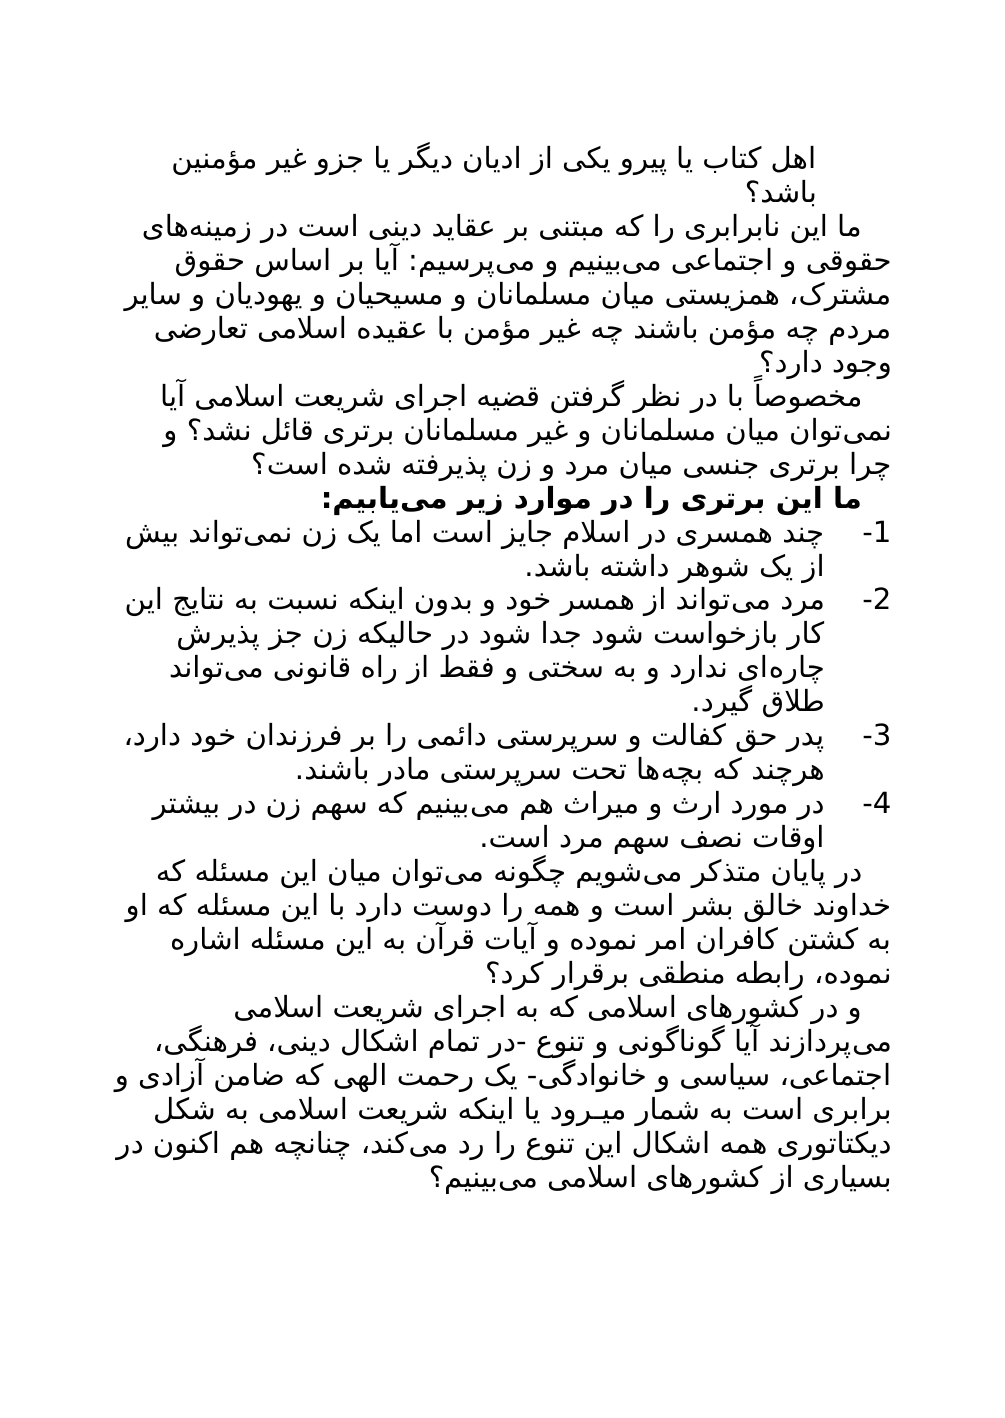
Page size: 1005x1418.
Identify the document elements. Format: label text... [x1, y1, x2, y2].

text مخصوصاً با در نظر گرفتن قضیه اجرای شریعت اسلامی آیا نمی‌توان میان مسلمانان و غیر مسلمانان برتری قائل نشد؟ و چرا برتری جنسی میان مرد و زن پذیرفته شده است؟ [112, 379, 892, 481]
list در مورد ارث و میراث هم می‌بینیم که سهم زن در بیشتر اوقات نصف سهم مرد است. [112, 787, 862, 854]
list چند همسری در اسلام جایز است اما یک زن نمی‌تواند بیش از یک شوهر داشته باشد. [112, 515, 862, 583]
list پدر حق کفالت و سرپرستی دائمی را بر فرزندان خود دارد، هرچند که بچه‌ها تحت سرپرستی مادر باشند. [112, 719, 862, 787]
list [112, 141, 854, 209]
text ما این نابرابری را که مبتنی بر عقاید دینی است در زمینه‌های حقوقی و اجتماعی می‌بینیم و می‌پرسیم: آیا بر اساس حقوق مشترک، همزیستی میان مسلمانان و مسیحیان و یهودیان و سایر مردم چه مؤمن باشند چه غیر مؤمن با عقیده اسلامی تعارضی وجود دارد؟ [112, 209, 892, 379]
text و در کشورهای اسلامی که به اجرای شریعت اسلامی می‌پردازند آیا گوناگونی و تنوع -در تمام اشکال دینی، فرهنگی، اجتماعی، سیاسی و خانوادگی- یک رحمت الهی که ضامن آزادی و برابری است به شمار میـرود یا اینکه شریعت اسلامی به شکل دیکتاتوری همه اشکال این تنوع را رد می‌کند، چنانچه هم اکنون در بسیاری از کشورهای اسلامی می‌بینیم؟ [112, 990, 892, 1194]
list مرد می‌تواند از همسر خود و بدون اینکه نسبت به نتایج این کار بازخواست شود جدا شود در حالیکه زن جز پذیرش چاره‌ای ندارد و به سختی و فقط از راه قانونی می‌تواند طلاق گیرد. [112, 583, 862, 719]
text ما این برتری را در موارد زیر می‌یابیم: [112, 481, 892, 515]
text در پایان متذکر می‌شویم چگونه می‌توان میان این مسئله که خداوند خالق بشر است و همه را دوست دارد با این مسئله که او به کشتن کافران امر نموده و آیات قرآن به این مسئله اشاره نموده، رابطه منطقی برقرار کرد؟ [112, 854, 892, 990]
